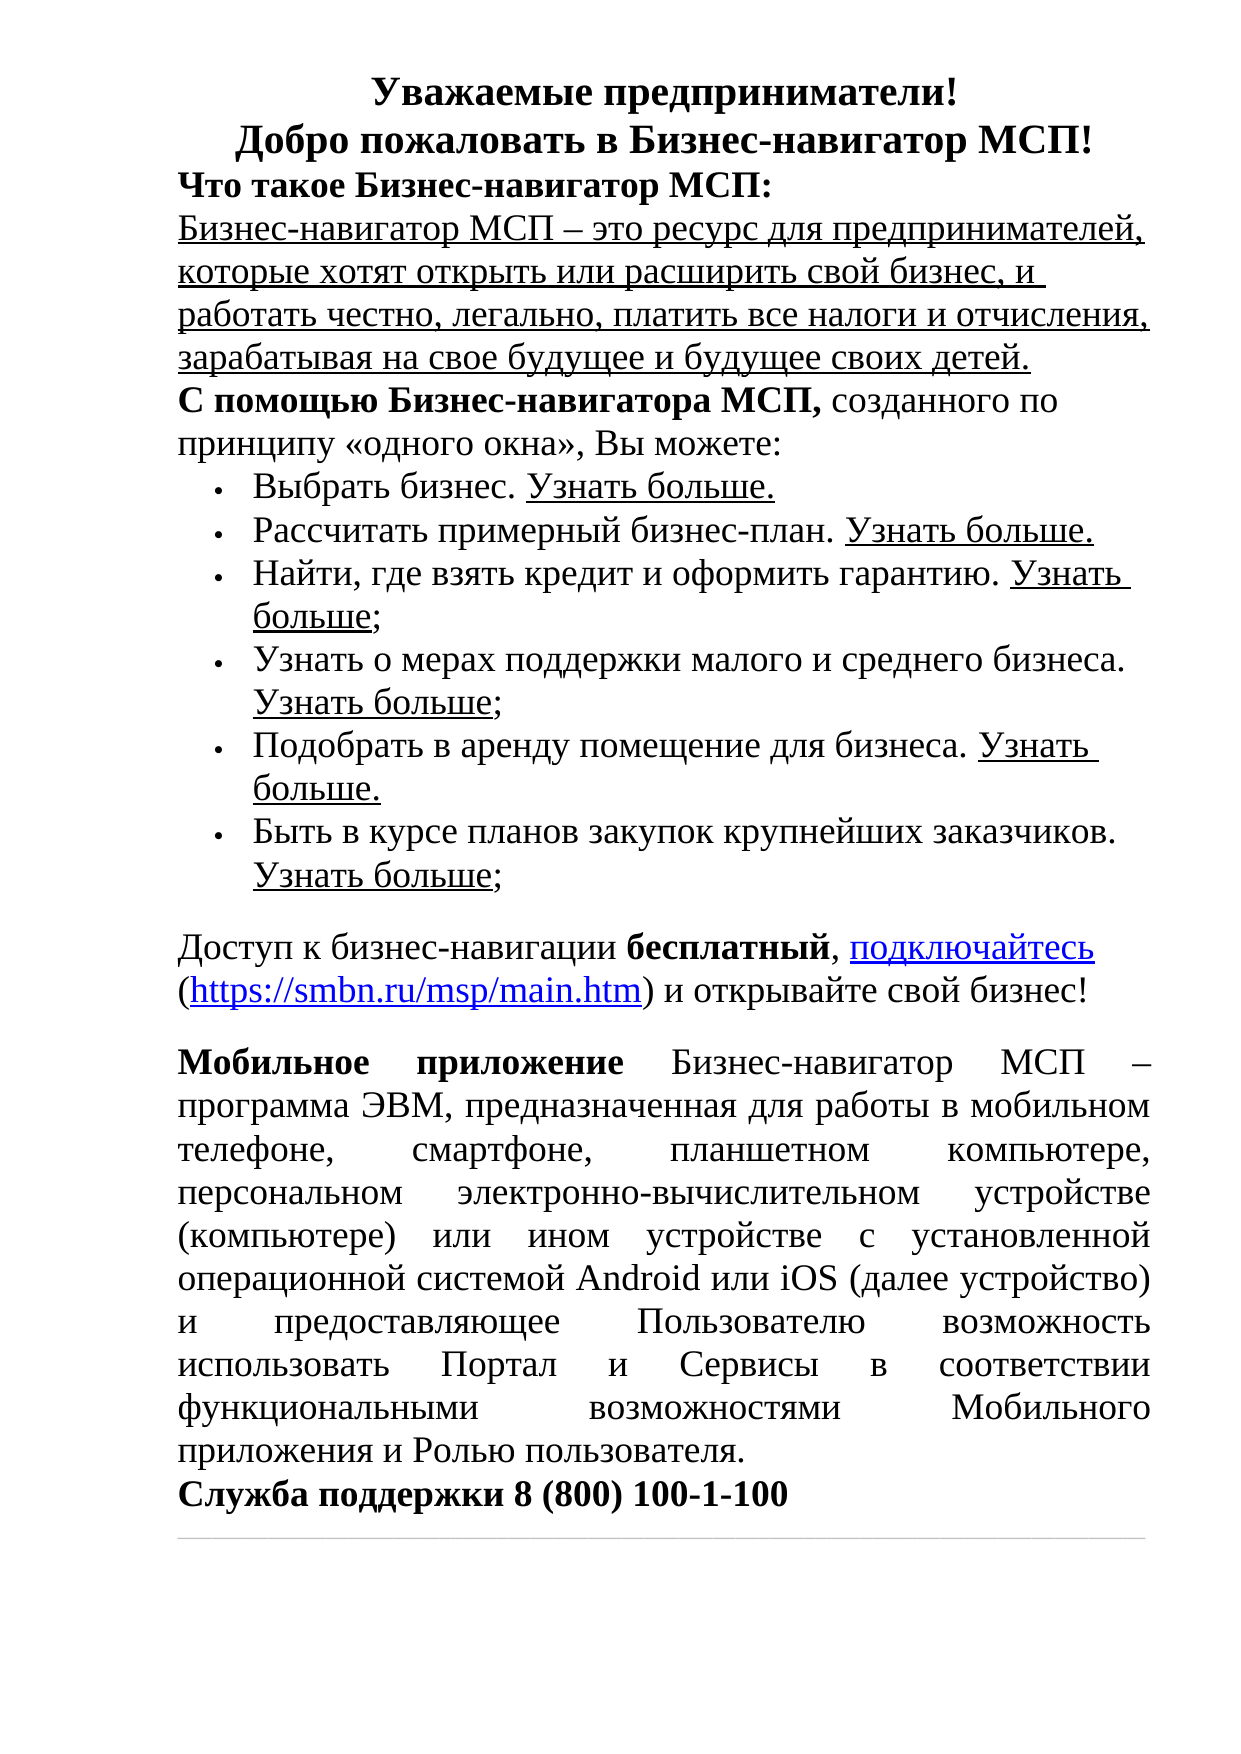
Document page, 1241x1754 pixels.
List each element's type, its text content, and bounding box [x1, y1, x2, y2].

text С помощью Бизнес-навигатора МСП, созданного по принципу «одного окна», Вы можете: [177, 378, 1152, 464]
text _____________________________________________________________________________________ [177, 1514, 1152, 1542]
list Найти, где взять кредит и оформить гарантию. Узнать больше; [215, 550, 1152, 636]
text Мобильное приложение Бизнес-навигатор МСП – программа ЭВМ, предназначенная для работы в мобильном телефоне, смартфоне, планшетном компьютере, персональном электронно-вычислительном устройстве (компьютере) или ином устройстве с установленной операционной системой Android или iOS (далее устройство) и предоставляющее Пользователю возможность использовать Портал и Сервисы в соответствии функциональными возможностями Мобильного приложения и Ролью пользователя. [177, 1040, 1152, 1471]
list Быть в курсе планов закупок крупнейших заказчиков. Узнать больше; [215, 809, 1152, 895]
text Уважаемые предприниматели! [177, 66, 1152, 114]
list Выбрать бизнес. Узнать больше. [215, 464, 1152, 507]
text Бизнес-навигатор МСП – это ресурс для предпринимателей, которые хотят открыть или расширить свой бизнес, и работать честно, легально, платить все налоги и отчисления, зарабатывая на свое будущее и будущее своих детей. [177, 205, 1152, 378]
text Что такое Бизнес-навигатор МСП: [177, 162, 1152, 205]
text Добро пожаловать в Бизнес-навигатор МСП! [177, 114, 1152, 162]
list Рассчитать примерный бизнес-план. Узнать больше. [215, 507, 1152, 550]
list Узнать о мерах поддержки малого и среднего бизнеса. Узнать больше; [215, 636, 1152, 723]
text Доступ к бизнес-навигации бесплатный, подключайтесь (https://smbn.ru/msp/main.htm) и открывайте свой бизнес! [177, 924, 1152, 1011]
list Подобрать в аренду помещение для бизнеса. Узнать больше. [215, 723, 1152, 809]
text Служба поддержки 8 (800) 100-1-100 [177, 1471, 1152, 1514]
